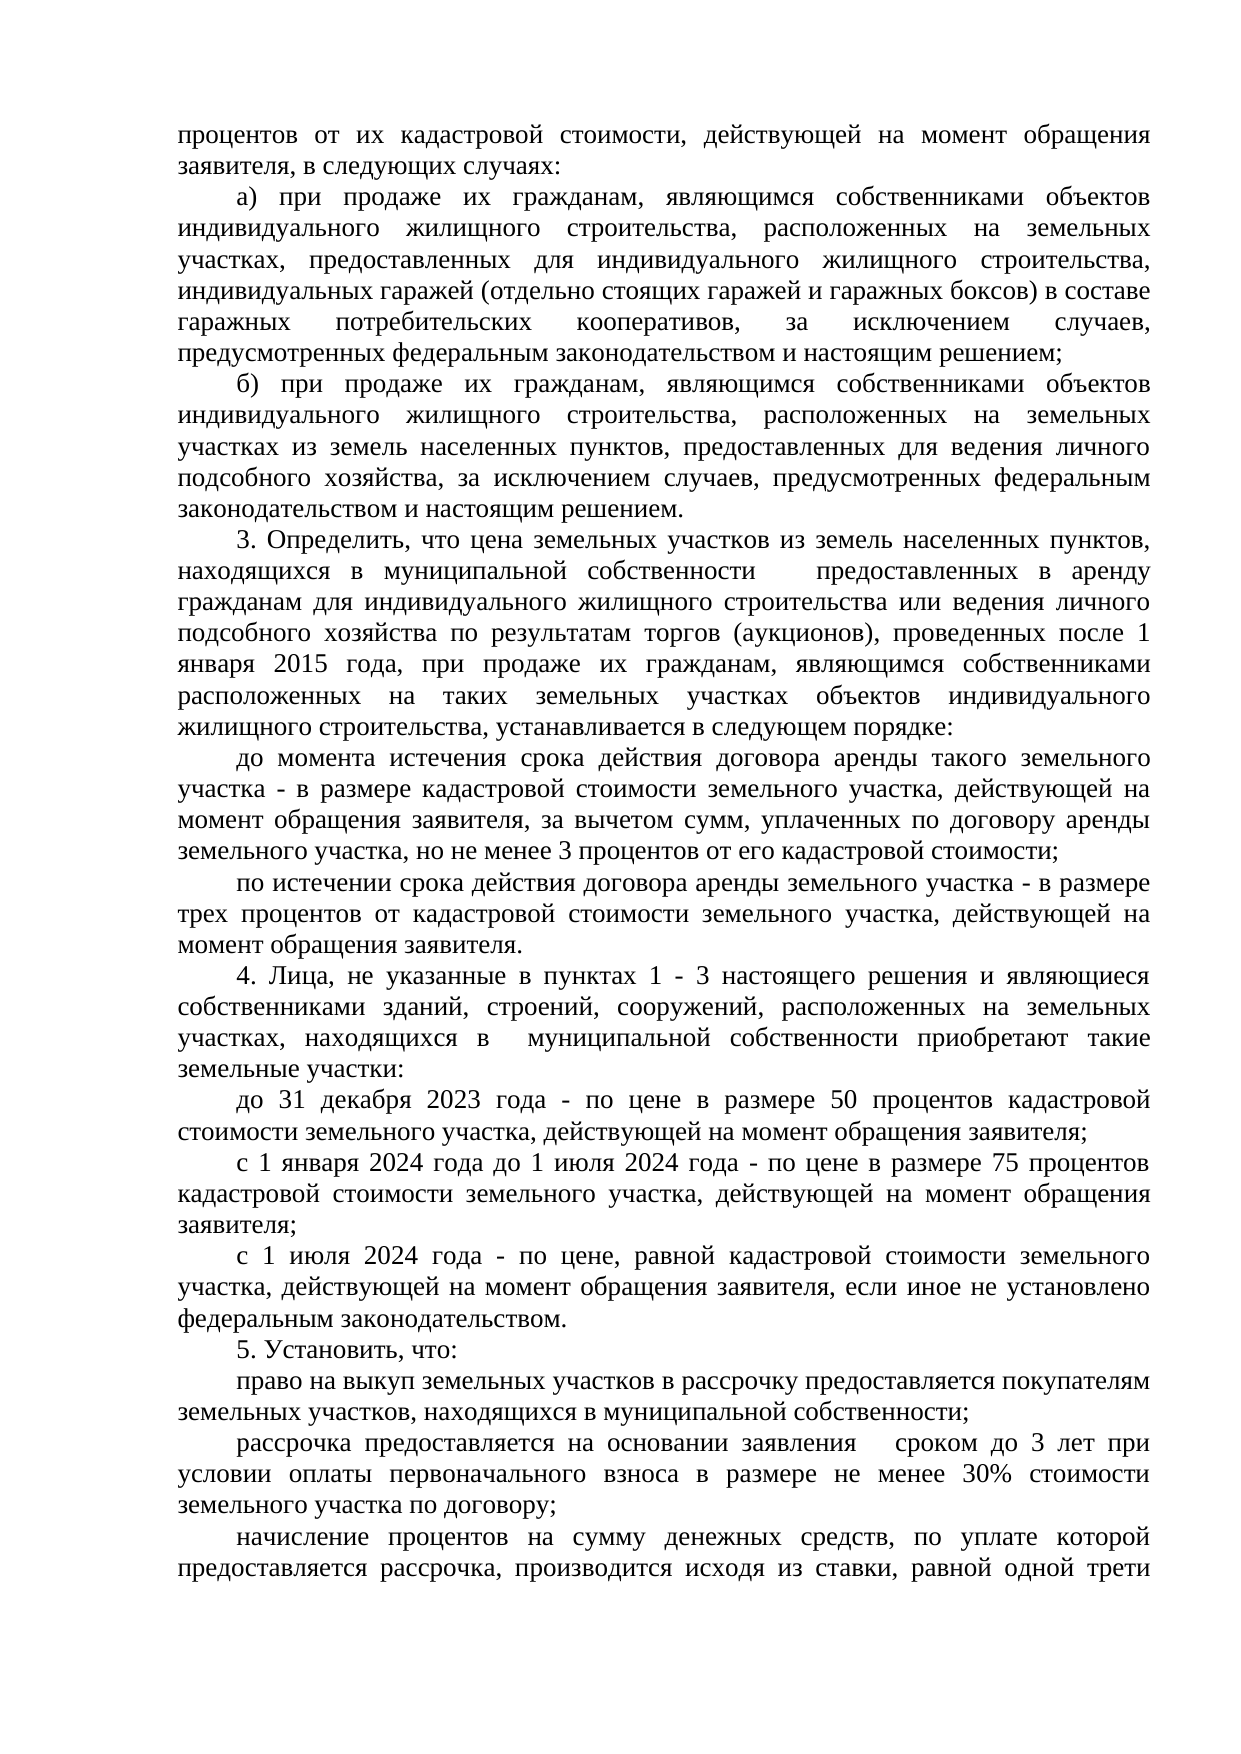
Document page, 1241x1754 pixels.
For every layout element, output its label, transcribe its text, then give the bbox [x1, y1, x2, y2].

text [177, 1520, 1152, 1582]
text по истечении срока действия договора аренды земельного участка - в размере трех процентов от кадастровой стоимости земельного участка, действующей на момент обращения заявителя. [177, 866, 1152, 959]
text с 1 января 2024 года до 1 июля 2024 года - по цене в размере 75 процентов кадастровой стоимости земельного участка, действующей на момент обращения заявителя; [177, 1146, 1152, 1239]
text до момента истечения срока действия договора аренды такого земельного участка - в размере кадастровой стоимости земельного участка, действующей на момент обращения заявителя, за вычетом сумм, уплаченных по договору аренды земельного участка, но не менее 3 процентов от его кадастровой стоимости; [177, 741, 1152, 866]
text б) при продаже их гражданам, являющимся собственниками объектов индивидуального жилищного строительства, расположенных на земельных участках из земель населенных пунктов, предоставленных для ведения личного подсобного хозяйства, за исключением случаев, предусмотренных федеральным законодательством и настоящим решением. [177, 367, 1152, 523]
text с 1 июля 2024 года - по цене, равной кадастровой стоимости земельного участка, действующей на момент обращения заявителя, если иное не установлено федеральным законодательством. [177, 1239, 1152, 1333]
text до 31 декабря 2023 года - по цене в размере 50 процентов кадастровой стоимости земельного участка, действующей на момент обращения заявителя; [177, 1084, 1152, 1146]
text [177, 118, 1152, 180]
text право на выкуп земельных участков в рассрочку предоставляется покупателям земельных участков, находящихся в муниципальной собственности; [177, 1364, 1152, 1426]
text 5. Установить, что: [177, 1333, 1152, 1364]
text 3. Определить, что цена земельных участков из земель населенных пунктов, находящихся в муниципальной собственности предоставленных в аренду гражданам для индивидуального жилищного строительства или ведения личного подсобного хозяйства по результатам торгов (аукционов), проведенных после 1 января 2015 года, при продаже их гражданам, являющимся собственниками расположенных на таких земельных участках объектов индивидуального жилищного строительства, устанавливается в следующем порядке: [177, 523, 1152, 741]
text 4. Лица, не указанные в пунктах 1 - 3 настоящего решения и являющиеся собственниками зданий, строений, сооружений, расположенных на земельных участках, находящихся в муниципальной собственности приобретают такие земельные участки: [177, 959, 1152, 1084]
text а) при продаже их гражданам, являющимся собственниками объектов индивидуального жилищного строительства, расположенных на земельных участках, предоставленных для индивидуального жилищного строительства, индивидуальных гаражей (отдельно стоящих гаражей и гаражных боксов) в составе гаражных потребительских кооперативов, за исключением случаев, предусмотренных федеральным законодательством и настоящим решением; [177, 180, 1152, 367]
text рассрочка предоставляется на основании заявления сроком до 3 лет при условии оплаты первоначального взноса в размере не менее 30% стоимости земельного участка по договору; [177, 1426, 1152, 1520]
